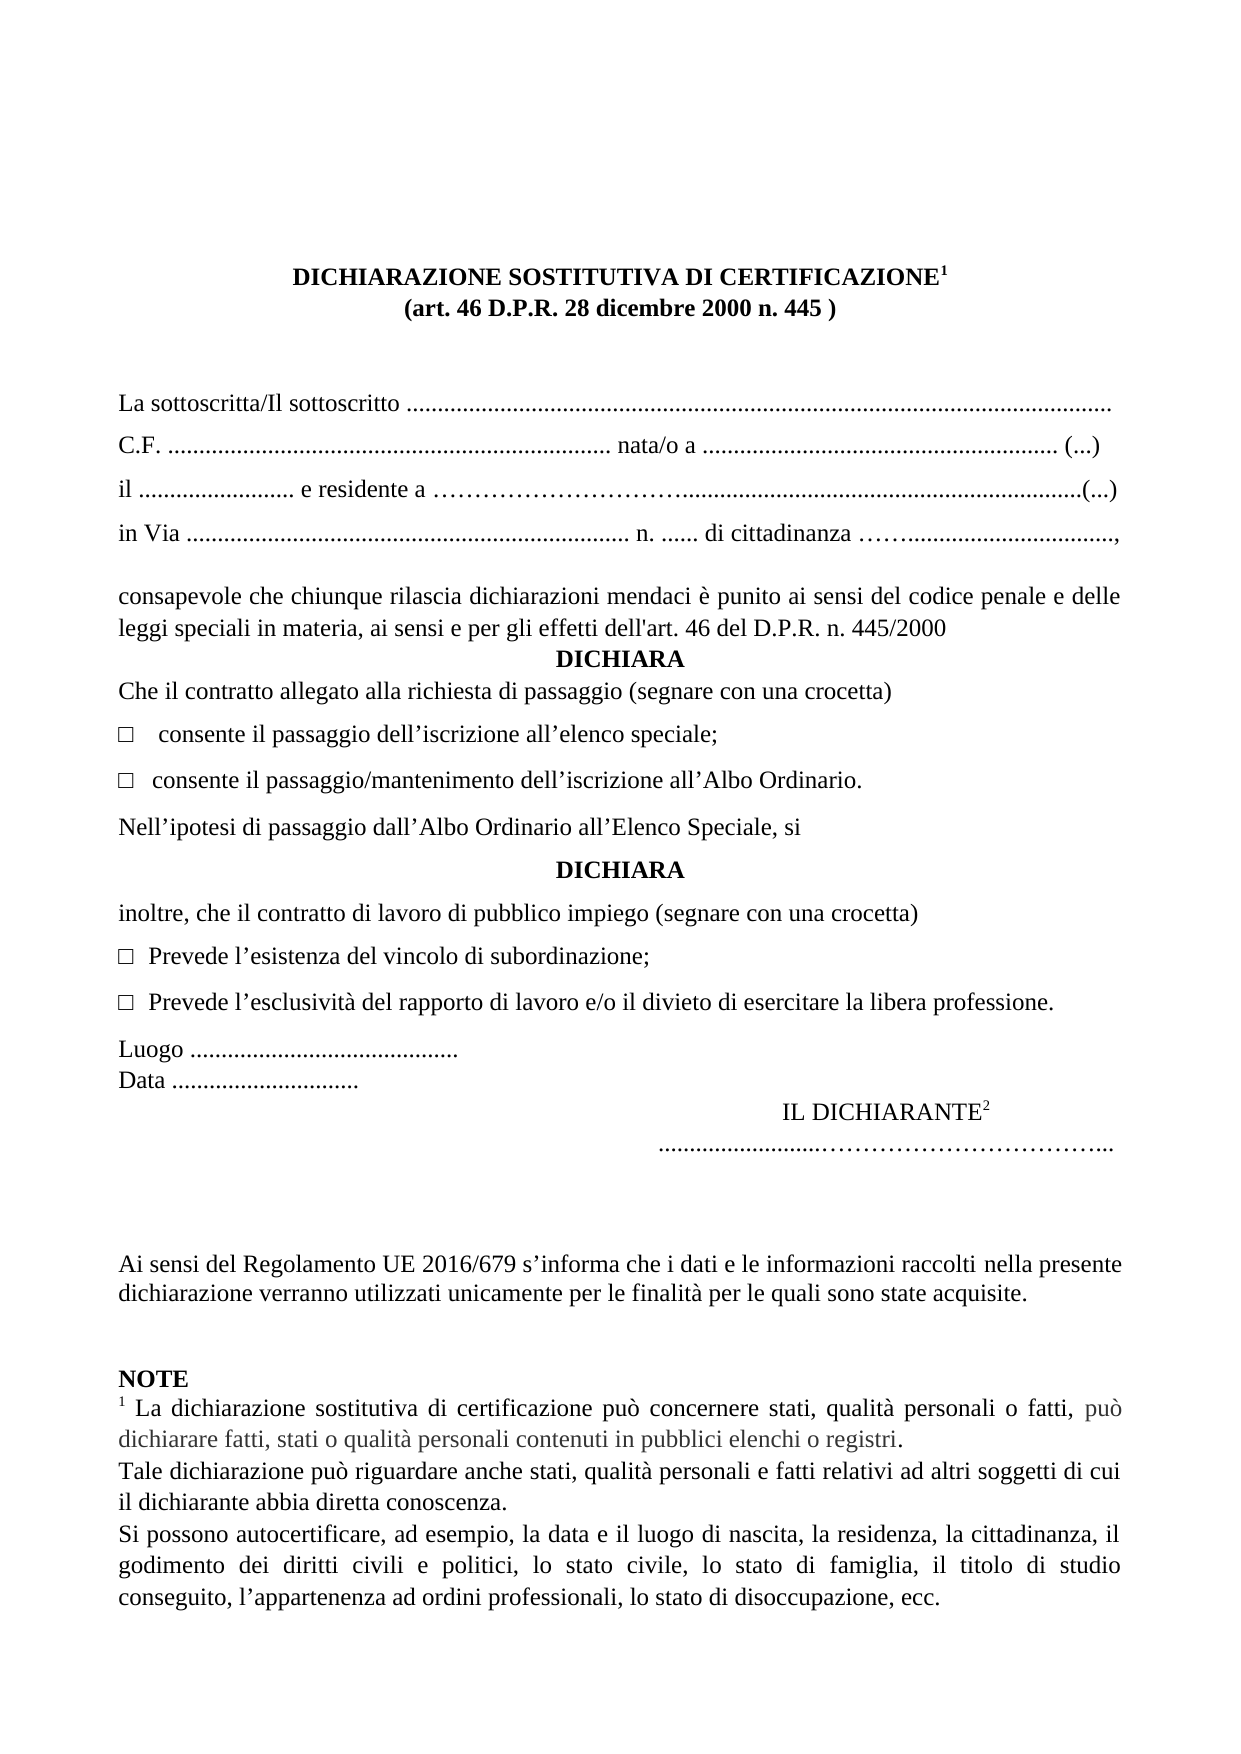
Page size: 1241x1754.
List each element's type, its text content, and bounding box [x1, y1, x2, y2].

text in Via ....................................................................... n. ...... di cittadinanza ……................................., [118, 518, 1122, 547]
text □ consente il passaggio dell’iscrizione all’elenco speciale; [118, 719, 1122, 750]
text 1 La dichiarazione sostitutiva di certificazione può concernere stati, qualità personali o fatti, può dichiarare fatti, stati o qualità personali contenuti in pubblici elenchi o registri. [118, 1393, 1122, 1453]
text □ Prevede l’esistenza del vincolo di subordinazione; [118, 941, 1122, 972]
text DICHIARAZIONE SOSTITUTIVA DI CERTIFICAZIONE1 [118, 262, 1122, 291]
text Data .............................. [118, 1065, 1122, 1094]
text inoltre, che il contratto di lavoro di pubblico impiego (segnare con una crocetta) [118, 898, 1122, 927]
text □ consente il passaggio/mantenimento dell’iscrizione all’Albo Ordinario. [118, 766, 1122, 796]
text DICHIARA [118, 644, 1122, 673]
text ..........................……………………………... [650, 1128, 1122, 1157]
text Ai sensi del Regolamento UE 2016/679 s’informa che i dati e le informazioni raccolti nella presente dichiarazione verranno utilizzati unicamente per le finalità per le quali sono state acquisite. [118, 1249, 1122, 1306]
text Che il contratto allegato alla richiesta di passaggio (segnare con una crocetta) [118, 676, 1122, 705]
text La sottoscritta/Il sottoscritto ................................................................................................................. [118, 388, 1122, 417]
text Tale dichiarazione può riguardare anche stati, qualità personali e fatti relativi ad altri soggetti di cui il dichiarante abbia diretta conoscenza. [118, 1456, 1122, 1516]
text Luogo ........................................... [118, 1034, 1122, 1062]
text DICHIARA [118, 855, 1122, 884]
text consapevole che chiunque rilascia dichiarazioni mendaci è punito ai sensi del codice penale e delle leggi speciali in materia, ai sensi e per gli effetti dell'art. 46 del D.P.R. n. 445/2000 [118, 581, 1122, 642]
text Nell’ipotesi di passaggio dall’Albo Ordinario all’Elenco Speciale, si [118, 812, 1122, 841]
text □ Prevede l’esclusività del rapporto di lavoro e/o il divieto di esercitare la libera professione. [118, 987, 1122, 1018]
text C.F. ....................................................................... nata/o a ......................................................... (...) [118, 430, 1122, 459]
text Si possono autocertificare, ad esempio, la data e il luogo di nascita, la residenza, la cittadinanza, il godimento dei diritti civili e politici, lo stato civile, lo stato di famiglia, il titolo di studio conseguito, l’appartenenza ad ordini professionali, lo stato di disoccupazione, ecc. [118, 1519, 1122, 1611]
text IL DICHIARANTE2 [650, 1097, 1122, 1126]
text (art. 46 D.P.R. 28 dicembre 2000 n. 445 ) [118, 293, 1122, 322]
text il ......................... e residente a …………………………................................................................(...) [118, 474, 1122, 503]
text NOTE [118, 1364, 1122, 1393]
